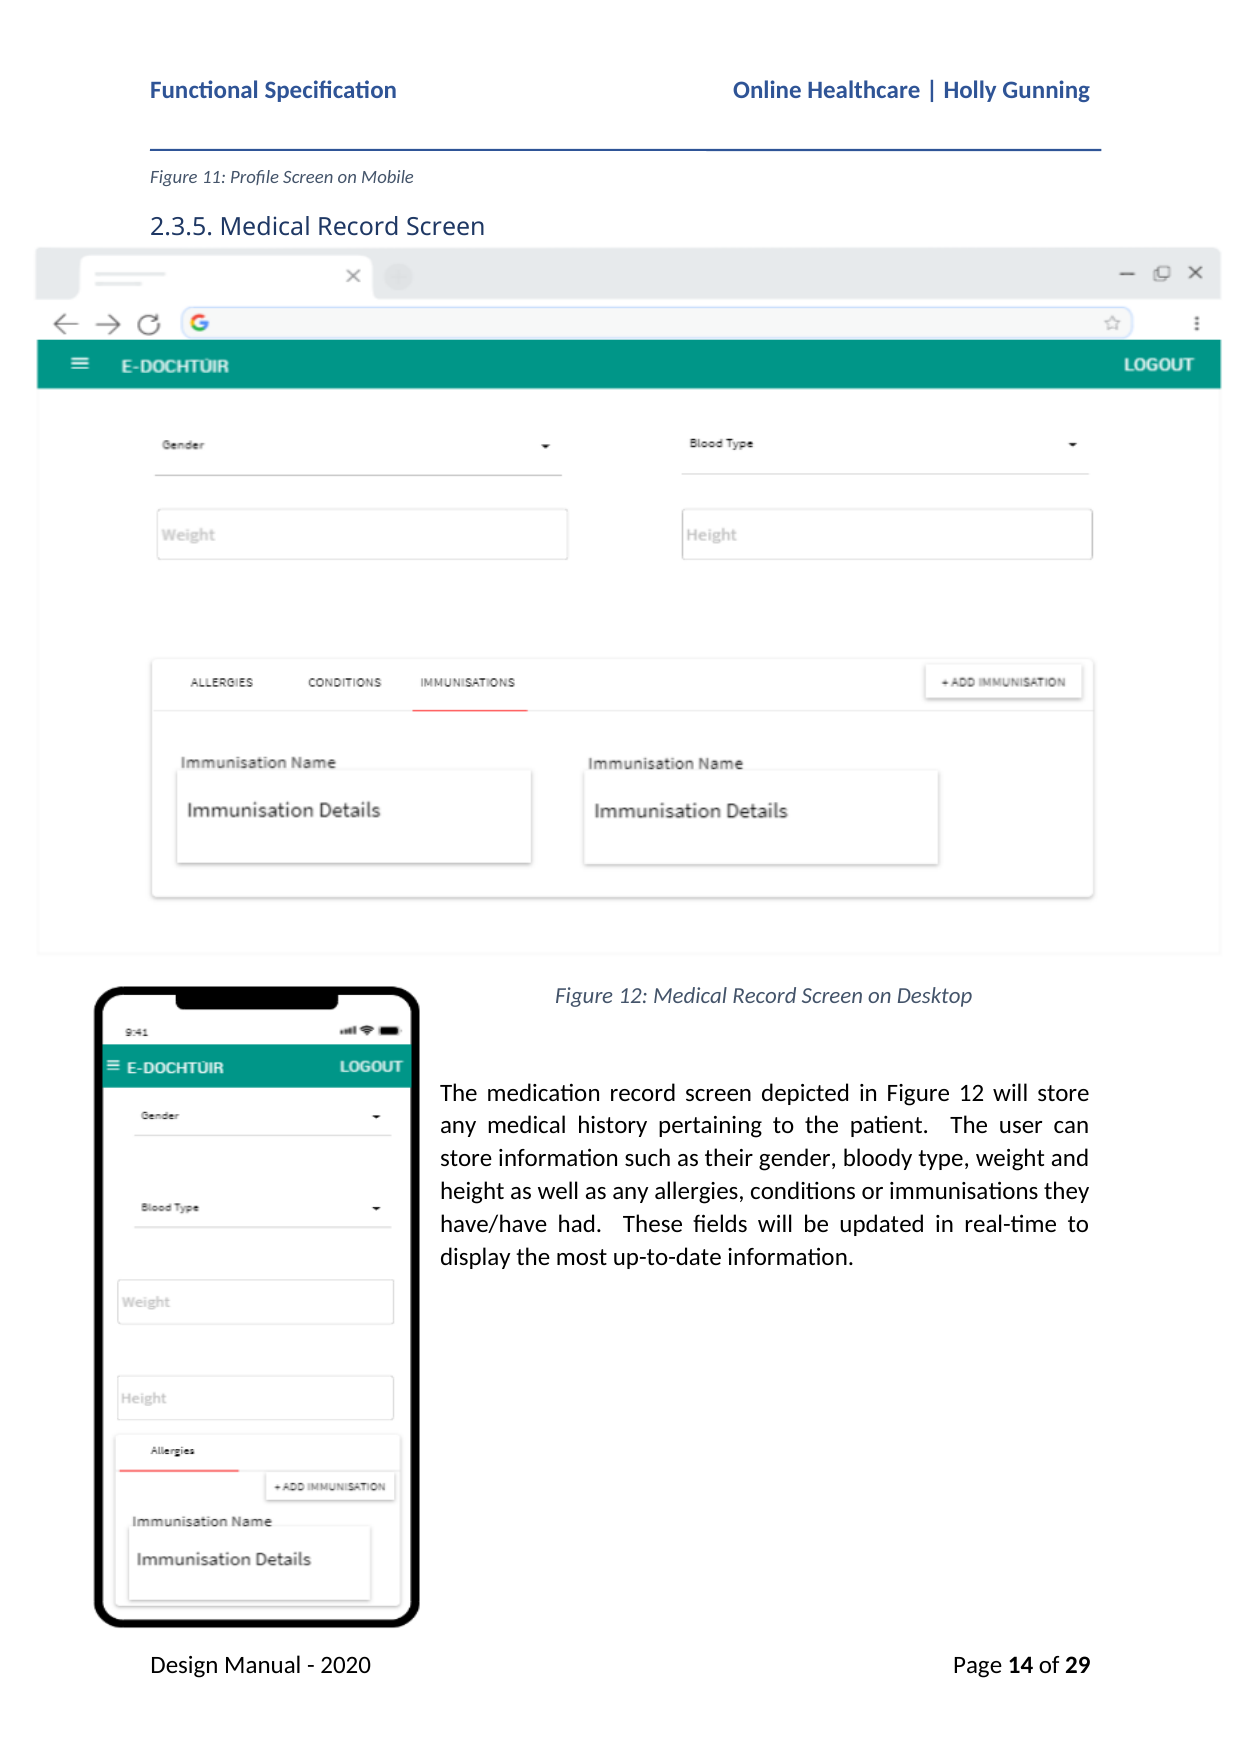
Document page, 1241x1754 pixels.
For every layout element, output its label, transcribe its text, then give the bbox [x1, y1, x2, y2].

subtitle 2.3.5. Medical Record Screen [150, 209, 1090, 243]
picture [31, 245, 1225, 962]
text Figure 12: Medical Record Screen on Desktop [150, 981, 1090, 1009]
picture [92, 983, 421, 1630]
text The medication record screen depicted in Figure 12 will store any medical history pertaining to the patient. The user can store information such as their gender, bloody type, weight and height as well as any allergies, conditions or immunisations they have/have had. These fields will be updated in real-time to display the most up-to-date information. [421, 1077, 1090, 1272]
